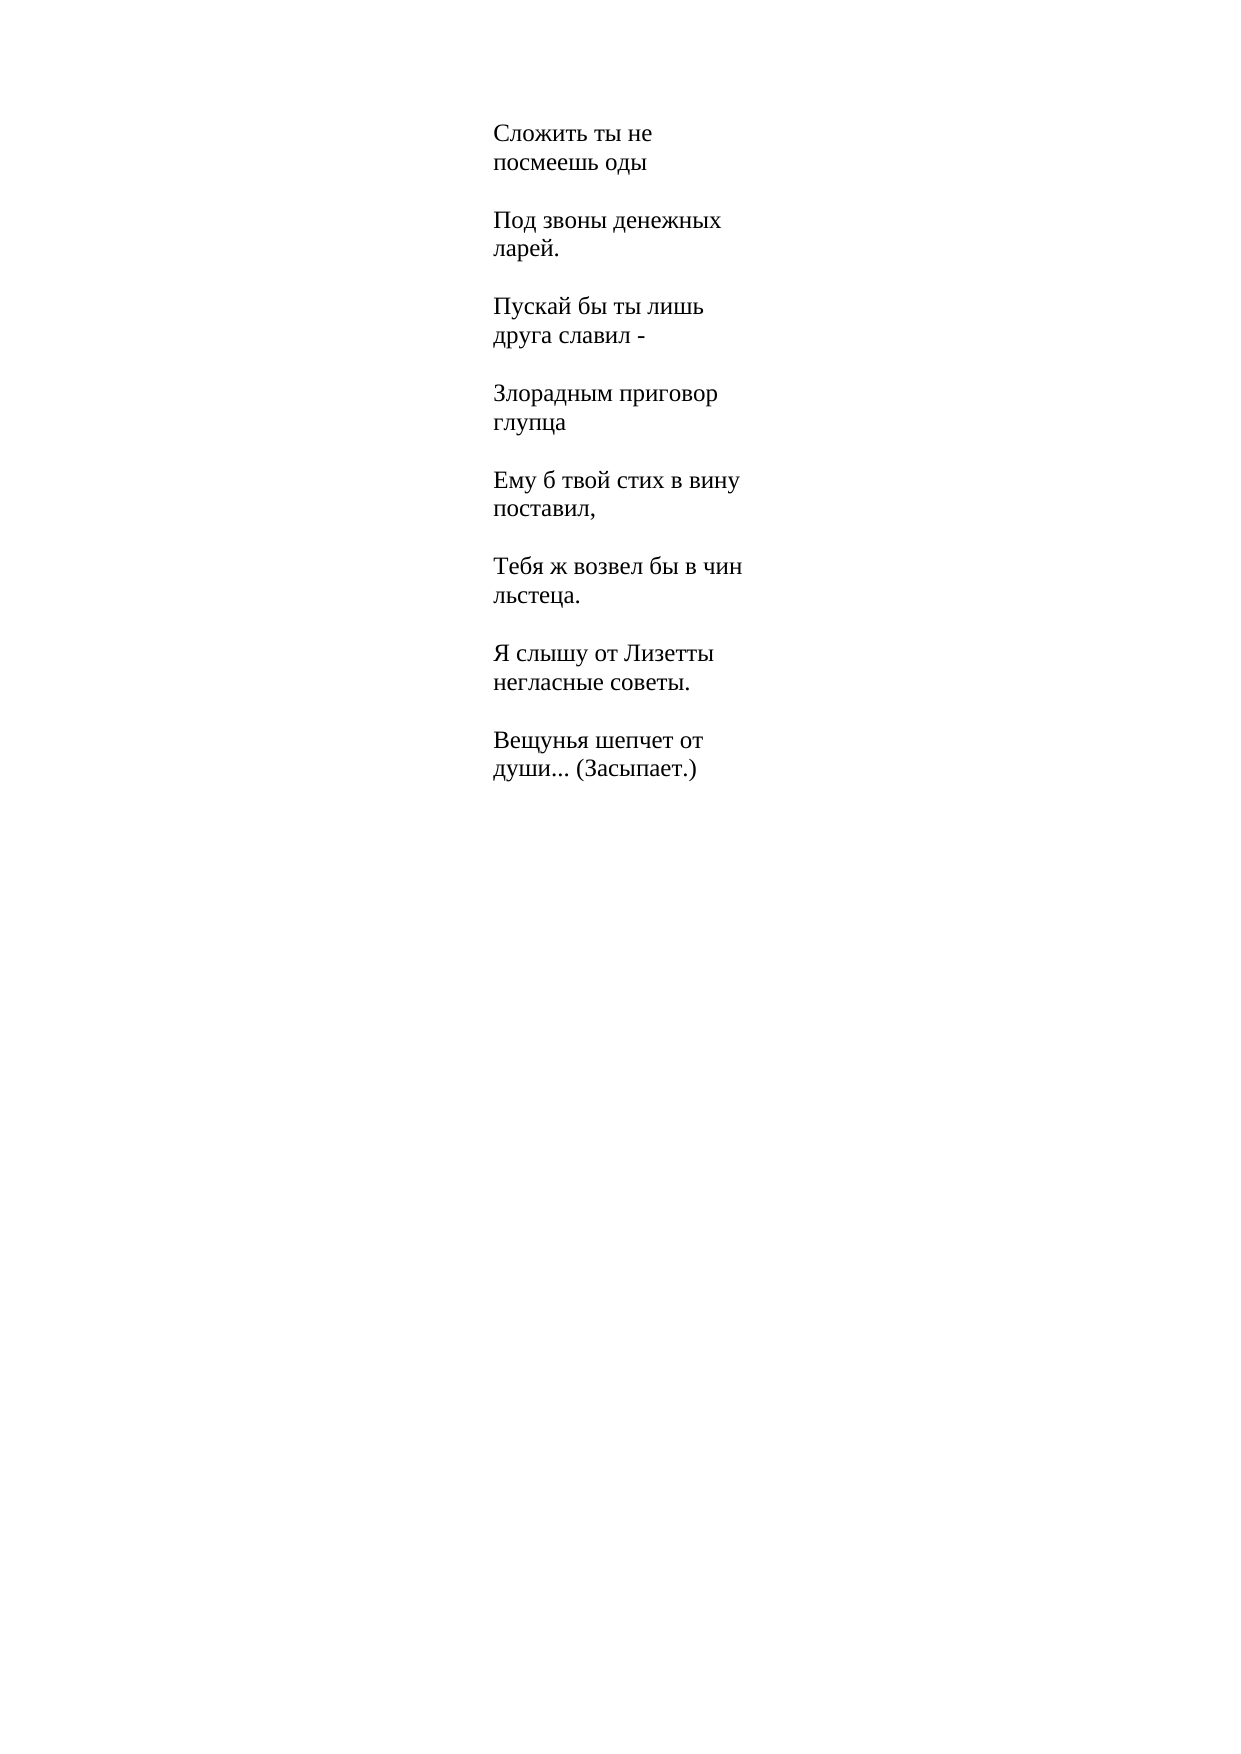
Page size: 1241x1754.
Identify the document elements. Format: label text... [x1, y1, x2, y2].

text Злорадным приговор глупца [493, 378, 747, 436]
text Вещунья шепчет от души... (Засыпает.) [493, 725, 747, 782]
text Пускай бы ты лишь друга славил - [493, 291, 747, 349]
text Я слышу от Лизетты негласные советы. [493, 638, 747, 696]
text Под звоны денежных ларей. [493, 205, 747, 262]
text Сложить ты не посмеешь оды [493, 118, 747, 176]
text Ему б твой стих в вину поставил, [493, 465, 747, 522]
text Тебя ж возвел бы в чин льстеца. [493, 551, 747, 609]
